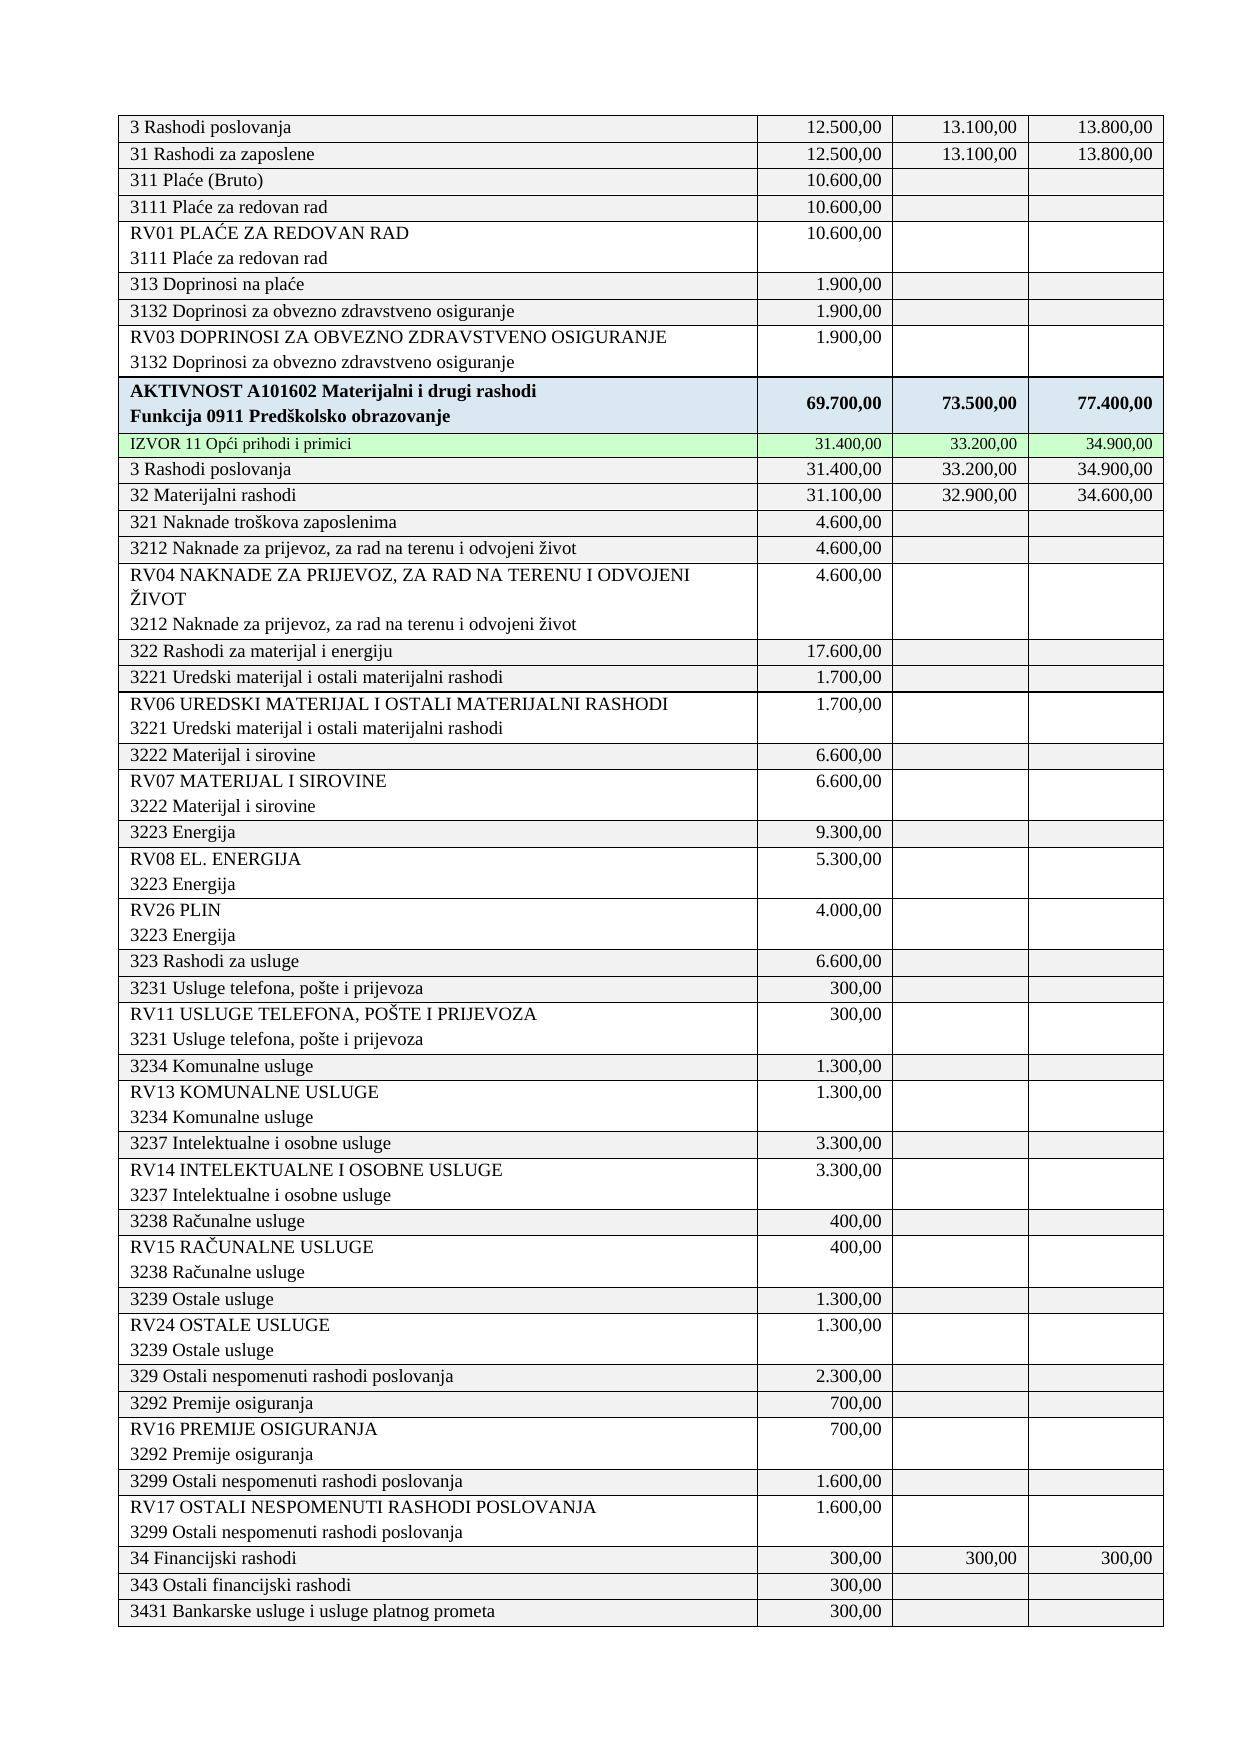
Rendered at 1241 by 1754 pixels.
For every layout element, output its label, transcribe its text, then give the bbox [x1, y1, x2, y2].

table_cell [893, 1365, 1028, 1391]
table_cell 12.500,00 [758, 143, 892, 168]
table_cell 31.400,00 [758, 434, 892, 457]
table_cell 34.600,00 [1029, 484, 1163, 509]
table_cell 1.300,00 [758, 1288, 892, 1313]
table_cell [1029, 511, 1163, 536]
table_cell [1029, 1236, 1163, 1287]
table_cell [893, 222, 1028, 272]
table_cell RV07 MATERIJAL I SIROVINE 3222 Materijal i sirovine [119, 770, 757, 820]
table_cell 1.700,00 [758, 666, 892, 691]
table_cell [893, 1055, 1028, 1080]
table_cell 5.300,00 [758, 848, 892, 898]
table_cell [893, 326, 1028, 376]
table_cell [1029, 848, 1163, 898]
table_cell 3 Rashodi poslovanja [119, 116, 757, 142]
table_cell [893, 848, 1028, 898]
table_cell 300,00 [758, 1547, 892, 1573]
table_cell 700,00 [758, 1418, 892, 1468]
table_cell 4.600,00 [758, 511, 892, 536]
table_cell [1029, 169, 1163, 194]
table_cell [1029, 770, 1163, 820]
table_cell [893, 1132, 1028, 1158]
table_cell 329 Ostali nespomenuti rashodi poslovanja [119, 1365, 757, 1391]
table_cell [893, 169, 1028, 194]
table_cell [1029, 693, 1163, 743]
table_cell 33.200,00 [893, 458, 1028, 483]
table_cell [893, 1159, 1028, 1209]
table_cell 400,00 [758, 1236, 892, 1287]
table_cell RV03 DOPRINOSI ZA OBVEZNO ZDRAVSTVENO OSIGURANJE 3132 Doprinosi za obvezno zdravstveno osiguranje [119, 326, 757, 376]
table_cell [893, 640, 1028, 665]
table_cell [893, 300, 1028, 325]
table_cell RV15 RAČUNALNE USLUGE 3238 Računalne usluge [119, 1236, 757, 1287]
table_cell 33.200,00 [893, 434, 1028, 457]
table_cell 1.600,00 [758, 1496, 892, 1546]
table_cell [1029, 1159, 1163, 1209]
table_cell [893, 1496, 1028, 1546]
table_cell 700,00 [758, 1392, 892, 1417]
table_cell RV04 NAKNADE ZA PRIJEVOZ, ZA RAD NA TERENU I ODVOJENI ŽIVOT 3212 Naknade za prijevoz, za rad na terenu i odvojeni život [119, 564, 757, 638]
table_cell [1029, 1314, 1163, 1364]
table_cell 31.400,00 [758, 458, 892, 483]
table_cell [1029, 1365, 1163, 1391]
table_cell 323 Rashodi za usluge [119, 950, 757, 976]
table_cell [1029, 326, 1163, 376]
table_cell AKTIVNOST A101602 Materijalni i drugi rashodi Funkcija 0911 Predškolsko obrazovanje [119, 378, 757, 433]
table_cell RV14 INTELEKTUALNE I OSOBNE USLUGE 3237 Intelektualne i osobne usluge [119, 1159, 757, 1209]
table_cell 3234 Komunalne usluge [119, 1055, 757, 1080]
table_cell 343 Ostali financijski rashodi [119, 1574, 757, 1599]
table_cell 1.700,00 [758, 693, 892, 743]
table_cell 13.100,00 [893, 116, 1028, 142]
table_cell 3 Rashodi poslovanja [119, 458, 757, 483]
table_cell [893, 1600, 1028, 1626]
table_cell [1029, 300, 1163, 325]
table_cell 1.300,00 [758, 1081, 892, 1131]
table_cell 34.900,00 [1029, 434, 1163, 457]
table_cell 77.400,00 [1029, 378, 1163, 433]
table_cell 73.500,00 [893, 378, 1028, 433]
table_cell 13.800,00 [1029, 116, 1163, 142]
table_cell [1029, 1496, 1163, 1546]
table_cell RV26 PLIN 3223 Energija [119, 899, 757, 949]
table_cell 10.600,00 [758, 196, 892, 221]
table_cell 300,00 [758, 1003, 892, 1053]
table_cell [893, 1418, 1028, 1468]
table_cell RV08 EL. ENERGIJA 3223 Energija [119, 848, 757, 898]
table_cell 3238 Računalne usluge [119, 1210, 757, 1235]
table_cell [893, 1470, 1028, 1495]
table_cell 12.500,00 [758, 116, 892, 142]
table_cell 6.600,00 [758, 770, 892, 820]
table_cell [893, 1210, 1028, 1235]
table_cell RV17 OSTALI NESPOMENUTI RASHODI POSLOVANJA 3299 Ostali nespomenuti rashodi poslovanja [119, 1496, 757, 1546]
table_cell 3.300,00 [758, 1132, 892, 1158]
table_cell [1029, 1574, 1163, 1599]
table_cell [893, 1392, 1028, 1417]
table_cell 300,00 [893, 1547, 1028, 1573]
table_cell 3132 Doprinosi za obvezno zdravstveno osiguranje [119, 300, 757, 325]
table_cell RV13 KOMUNALNE USLUGE 3234 Komunalne usluge [119, 1081, 757, 1131]
table_cell [1029, 1210, 1163, 1235]
table_cell 300,00 [1029, 1547, 1163, 1573]
table_cell RV11 USLUGE TELEFONA, POŠTE I PRIJEVOZA 3231 Usluge telefona, pošte i prijevoza [119, 1003, 757, 1053]
table_cell [1029, 1470, 1163, 1495]
table_cell 3221 Uredski materijal i ostali materijalni rashodi [119, 666, 757, 691]
table_cell 4.000,00 [758, 899, 892, 949]
table_cell 3212 Naknade za prijevoz, za rad na terenu i odvojeni život [119, 537, 757, 562]
table_cell [1029, 1003, 1163, 1053]
table_cell 3111 Plaće za redovan rad [119, 196, 757, 221]
table_cell [1029, 1418, 1163, 1468]
table_cell [893, 1003, 1028, 1053]
table_cell 300,00 [758, 1600, 892, 1626]
table_cell 3292 Premije osiguranja [119, 1392, 757, 1417]
table_cell 3.300,00 [758, 1159, 892, 1209]
table_cell 2.300,00 [758, 1365, 892, 1391]
table_cell 311 Plaće (Bruto) [119, 169, 757, 194]
table_cell [1029, 1392, 1163, 1417]
table_cell 6.600,00 [758, 744, 892, 769]
table_cell [1029, 1132, 1163, 1158]
table_cell 69.700,00 [758, 378, 892, 433]
table_cell [1029, 640, 1163, 665]
table_cell [893, 1314, 1028, 1364]
table_cell [1029, 950, 1163, 976]
table_cell 300,00 [758, 977, 892, 1002]
table_cell RV06 UREDSKI MATERIJAL I OSTALI MATERIJALNI RASHODI 3221 Uredski materijal i ostali materijalni rashodi [119, 693, 757, 743]
table_cell [1029, 1081, 1163, 1131]
table_cell 31 Rashodi za zaposlene [119, 143, 757, 168]
table_cell [893, 1081, 1028, 1131]
table_cell [1029, 1288, 1163, 1313]
table_cell [893, 899, 1028, 949]
table_cell [1029, 273, 1163, 299]
table_cell [1029, 821, 1163, 847]
table_cell 300,00 [758, 1574, 892, 1599]
table_cell [1029, 222, 1163, 272]
table_cell [893, 693, 1028, 743]
table_cell 10.600,00 [758, 169, 892, 194]
table_cell 17.600,00 [758, 640, 892, 665]
table_cell 313 Doprinosi na plaće [119, 273, 757, 299]
table_cell RV16 PREMIJE OSIGURANJA 3292 Premije osiguranja [119, 1418, 757, 1468]
table_cell [893, 273, 1028, 299]
table_cell 13.800,00 [1029, 143, 1163, 168]
table_cell 322 Rashodi za materijal i energiju [119, 640, 757, 665]
table_cell [893, 744, 1028, 769]
table_cell RV01 PLAĆE ZA REDOVAN RAD 3111 Plaće za redovan rad [119, 222, 757, 272]
table_cell [1029, 666, 1163, 691]
table_cell 10.600,00 [758, 222, 892, 272]
table_cell 6.600,00 [758, 950, 892, 976]
table_cell [893, 564, 1028, 638]
table_cell 9.300,00 [758, 821, 892, 847]
table_cell 3239 Ostale usluge [119, 1288, 757, 1313]
table_cell [893, 1574, 1028, 1599]
table_cell [893, 977, 1028, 1002]
table_cell 32.900,00 [893, 484, 1028, 509]
table_cell [893, 1236, 1028, 1287]
table_cell [1029, 1055, 1163, 1080]
table_cell 3223 Energija [119, 821, 757, 847]
table_cell 1.900,00 [758, 300, 892, 325]
table_cell [1029, 537, 1163, 562]
table_cell [1029, 196, 1163, 221]
table_cell 4.600,00 [758, 564, 892, 638]
table_cell [1029, 1600, 1163, 1626]
table_cell 34.900,00 [1029, 458, 1163, 483]
table_cell [893, 196, 1028, 221]
table_cell [1029, 899, 1163, 949]
table_cell [893, 821, 1028, 847]
table_cell 13.100,00 [893, 143, 1028, 168]
table_cell [893, 511, 1028, 536]
table_cell 1.900,00 [758, 273, 892, 299]
table_cell [1029, 744, 1163, 769]
table_cell [893, 1288, 1028, 1313]
table_cell [893, 537, 1028, 562]
table_cell 1.300,00 [758, 1055, 892, 1080]
table_cell 3431 Bankarske usluge i usluge platnog prometa [119, 1600, 757, 1626]
table_cell 3222 Materijal i sirovine [119, 744, 757, 769]
table_cell 3231 Usluge telefona, pošte i prijevoza [119, 977, 757, 1002]
table_cell 3237 Intelektualne i osobne usluge [119, 1132, 757, 1158]
table_cell 34 Financijski rashodi [119, 1547, 757, 1573]
table_cell [1029, 564, 1163, 638]
table_cell 32 Materijalni rashodi [119, 484, 757, 509]
table_cell 1.900,00 [758, 326, 892, 376]
table_cell 1.600,00 [758, 1470, 892, 1495]
table_cell 31.100,00 [758, 484, 892, 509]
table_cell [893, 770, 1028, 820]
table_cell 1.300,00 [758, 1314, 892, 1364]
table_cell RV24 OSTALE USLUGE 3239 Ostale usluge [119, 1314, 757, 1364]
table_cell [893, 950, 1028, 976]
table_cell 4.600,00 [758, 537, 892, 562]
table_cell 321 Naknade troškova zaposlenima [119, 511, 757, 536]
table_cell IZVOR 11 Opći prihodi i primici [119, 434, 757, 457]
table_cell 3299 Ostali nespomenuti rashodi poslovanja [119, 1470, 757, 1495]
table_cell 400,00 [758, 1210, 892, 1235]
table_cell [1029, 977, 1163, 1002]
table_cell [893, 666, 1028, 691]
